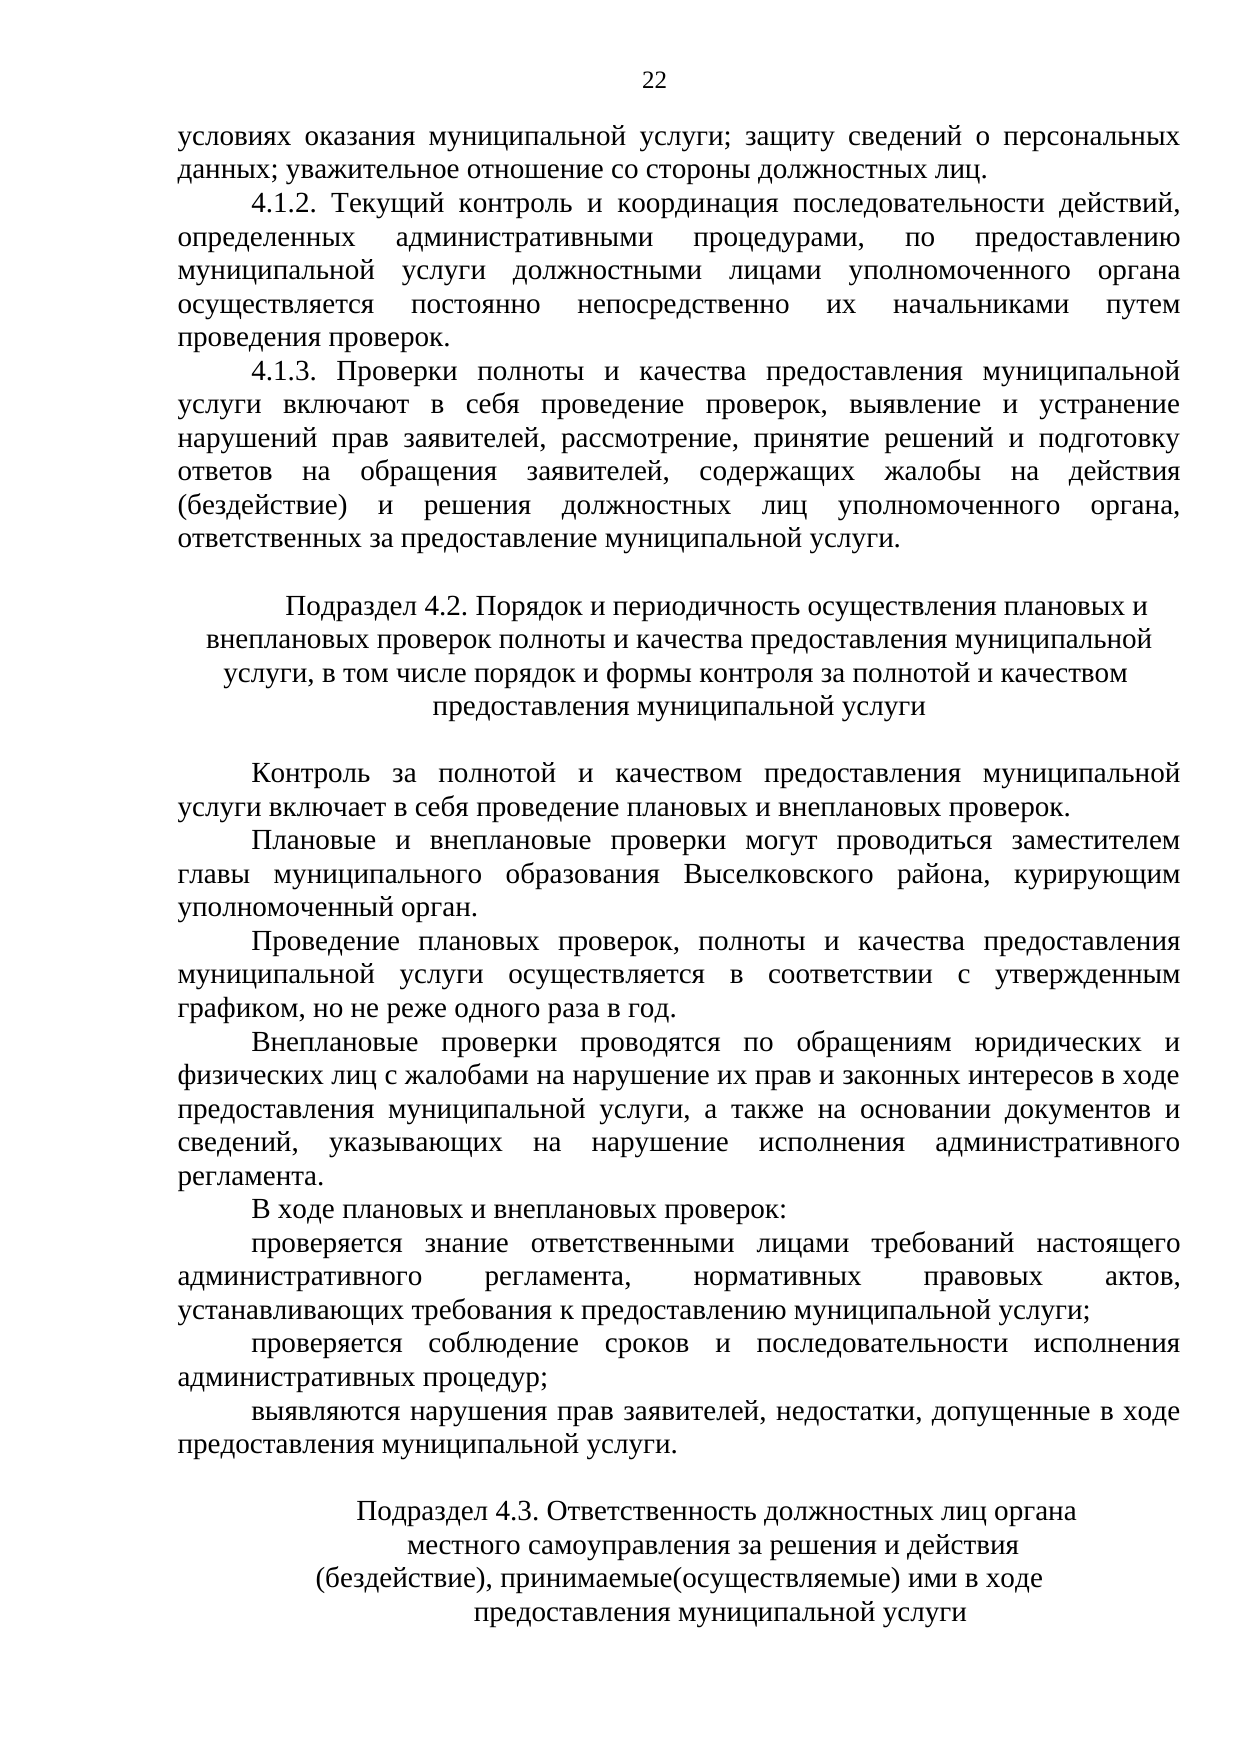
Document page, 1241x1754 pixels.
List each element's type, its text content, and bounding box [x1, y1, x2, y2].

text проверяется знание ответственными лицами требований настоящего административного регламента, нормативных правовых актов, устанавливающих требования к предоставлению муниципальной услуги; [177, 1225, 1181, 1326]
text Подраздел 4.3. Ответственность должностных лиц органа [177, 1493, 1181, 1527]
text Контроль за полнотой и качеством предоставления муниципальной услуги включает в себя проведение плановых и внеплановых проверок. [177, 755, 1181, 822]
text 4.1.3. Проверки полноты и качества предоставления муниципальной услуги включают в себя проведение проверок, выявление и устранение нарушений прав заявителей, рассмотрение, принятие решений и подготовку ответов на обращения заявителей, содержащих жалобы на действия (бездействие) и решения должностных лиц уполномоченного органа, ответственных за предоставление муниципальной услуги. [177, 353, 1181, 554]
text 4.1.2. Текущий контроль и координация последовательности действий, определенных административными процедурами, по предоставлению муниципальной услуги должностными лицами уполномоченного органа осуществляется постоянно непосредственно их начальниками путем проведения проверок. [177, 185, 1181, 353]
text выявляются нарушения прав заявителей, недостатки, допущенные в ходе предоставления муниципальной услуги. [177, 1393, 1181, 1460]
text В ходе плановых и внеплановых проверок: [177, 1191, 1181, 1225]
text Внеплановые проверки проводятся по обращениям юридических и физических лиц с жалобами на нарушение их прав и законных интересов в ходе предоставления муниципальной услуги, а также на основании документов и сведений, указывающих на нарушение исполнения административного регламента. [177, 1024, 1181, 1191]
text предоставления муниципальной услуги [177, 1594, 1181, 1627]
text проверяется соблюдение сроков и последовательности исполнения административных процедур; [177, 1326, 1181, 1393]
text Проведение плановых проверок, полноты и качества предоставления муниципальной услуги осуществляется в соответствии с утвержденным графиком, но не реже одного раза в год. [177, 923, 1181, 1024]
text местного самоуправления за решения и действия (бездействие), принимаемые(осуществляемые) ими в ходе [177, 1527, 1181, 1594]
text Подраздел 4.2. Порядок и периодичность осуществления плановых и внеплановых проверок полноты и качества предоставления муниципальной услуги, в том числе порядок и формы контроля за полнотой и качеством предоставления муниципальной услуги [177, 588, 1181, 722]
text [177, 118, 1181, 185]
text Плановые и внеплановые проверки могут проводиться заместителем главы муниципального образования Выселковского района, курирующим уполномоченный орган. [177, 822, 1181, 923]
